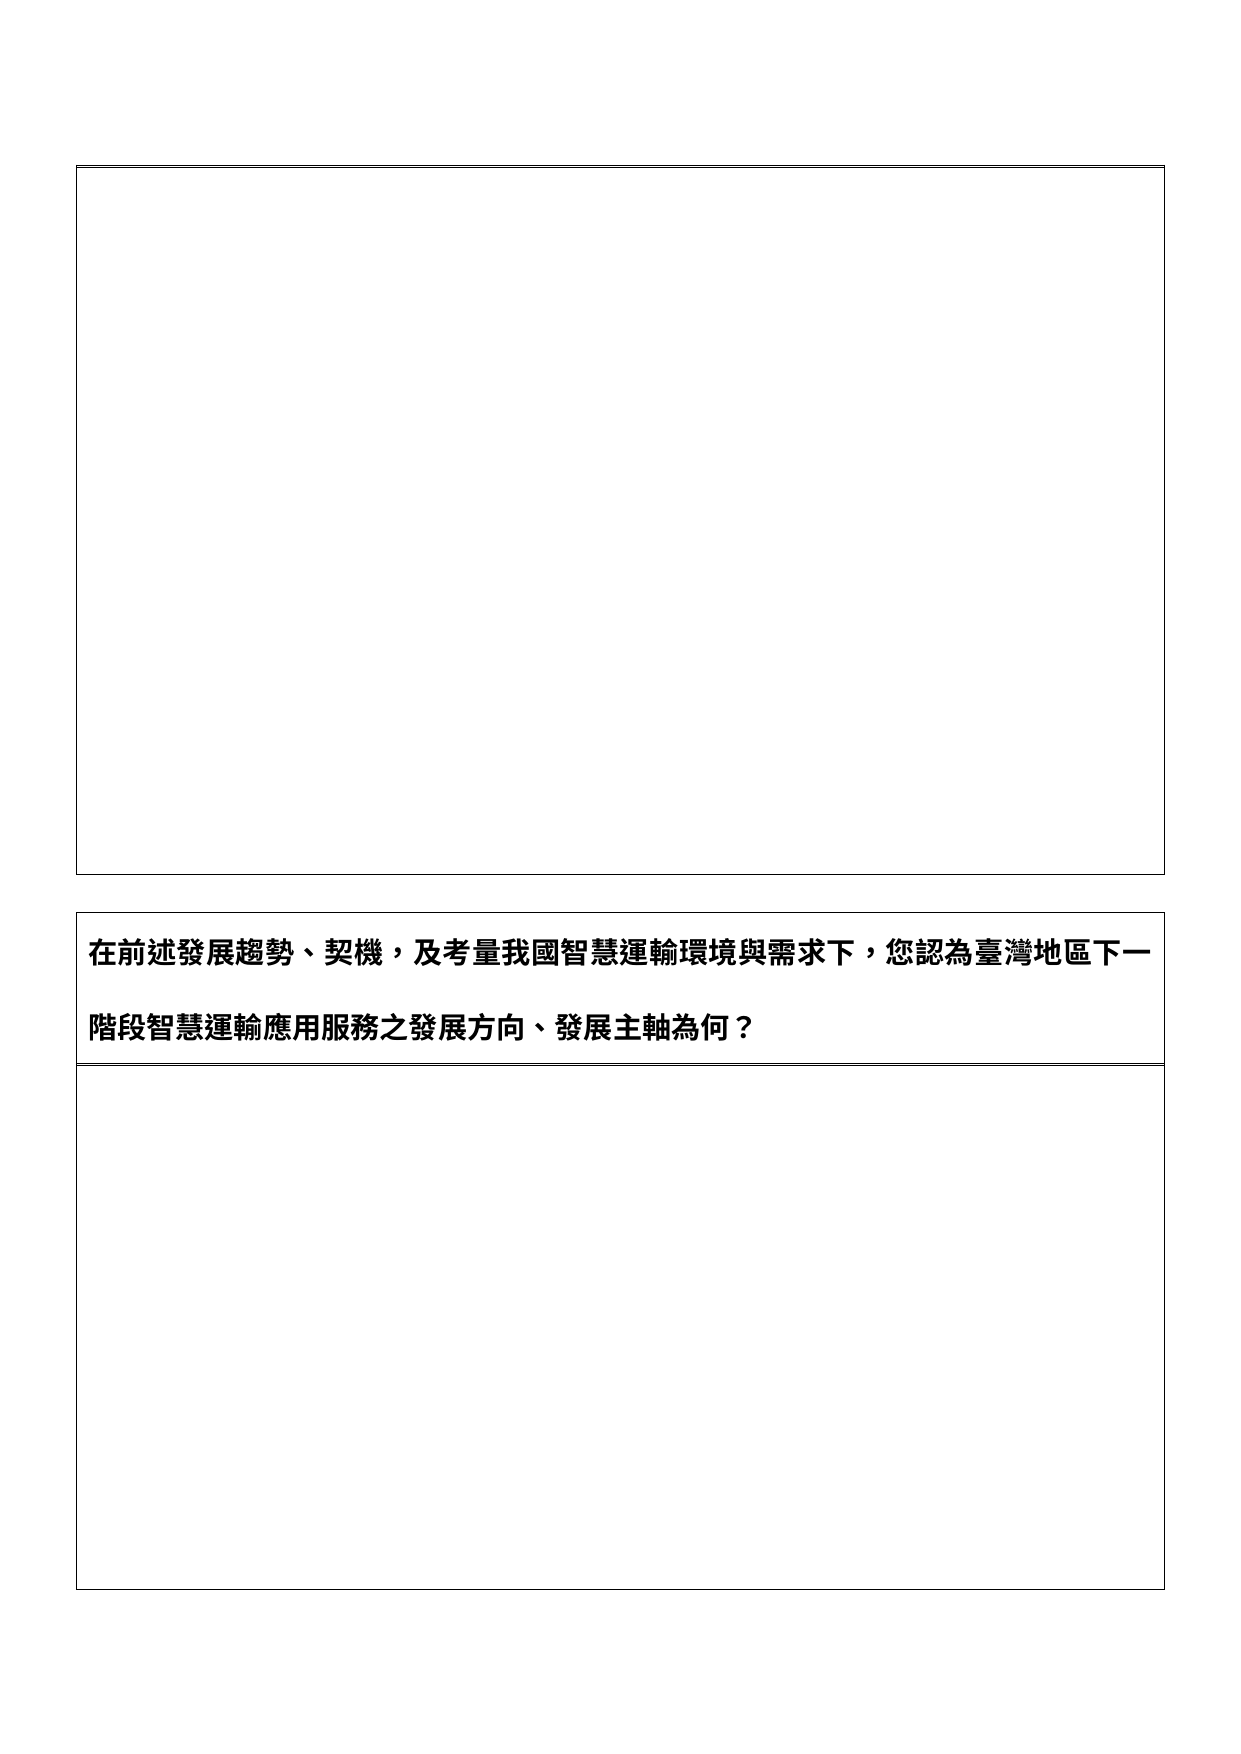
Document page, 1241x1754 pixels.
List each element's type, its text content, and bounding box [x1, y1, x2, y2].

table_header 在前述發展趨勢、契機，及考量我國智慧運輸環境與需求下，您認為臺灣地區下一階段智慧運輸應用服務之發展方向、發展主軸為何？ [77, 913, 1164, 1063]
table_cell [77, 1066, 1164, 1588]
table_cell [77, 168, 1164, 874]
